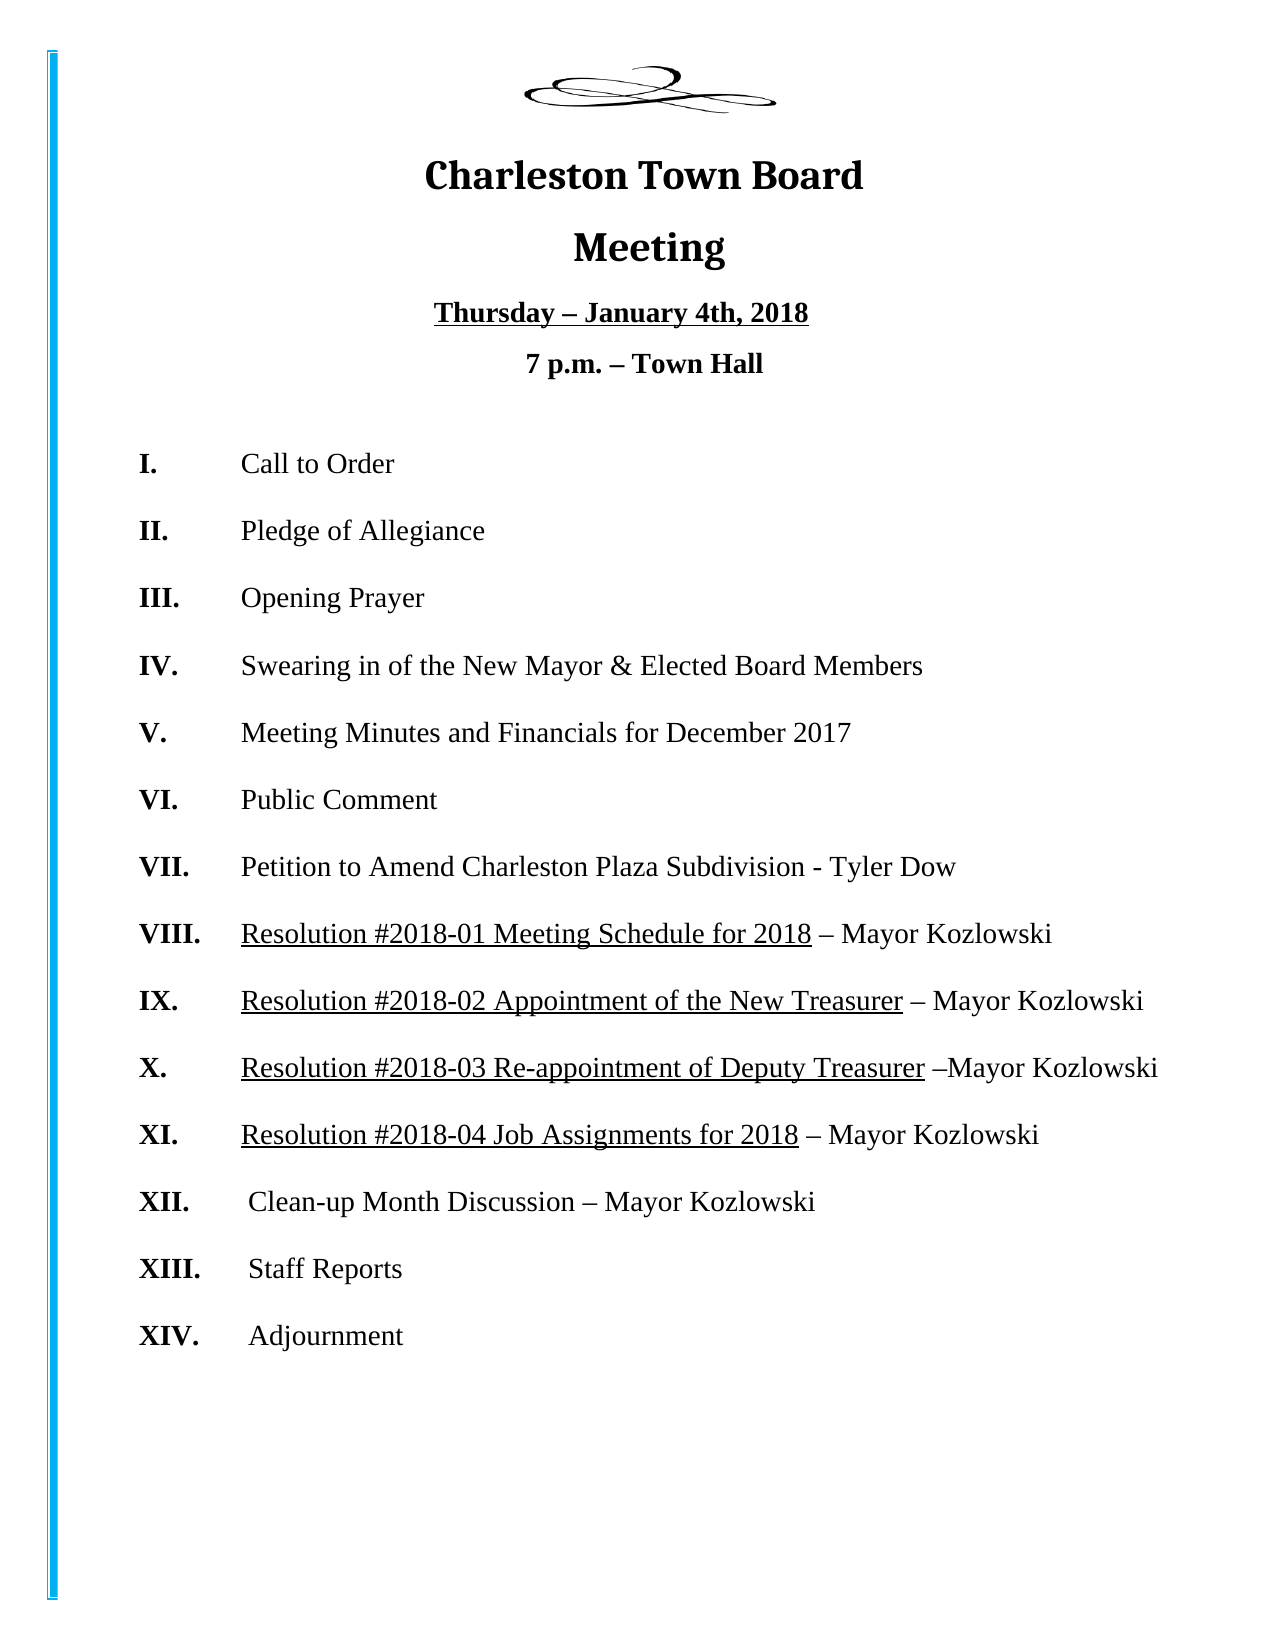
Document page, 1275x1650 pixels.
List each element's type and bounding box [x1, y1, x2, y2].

picture [467, 49, 822, 137]
